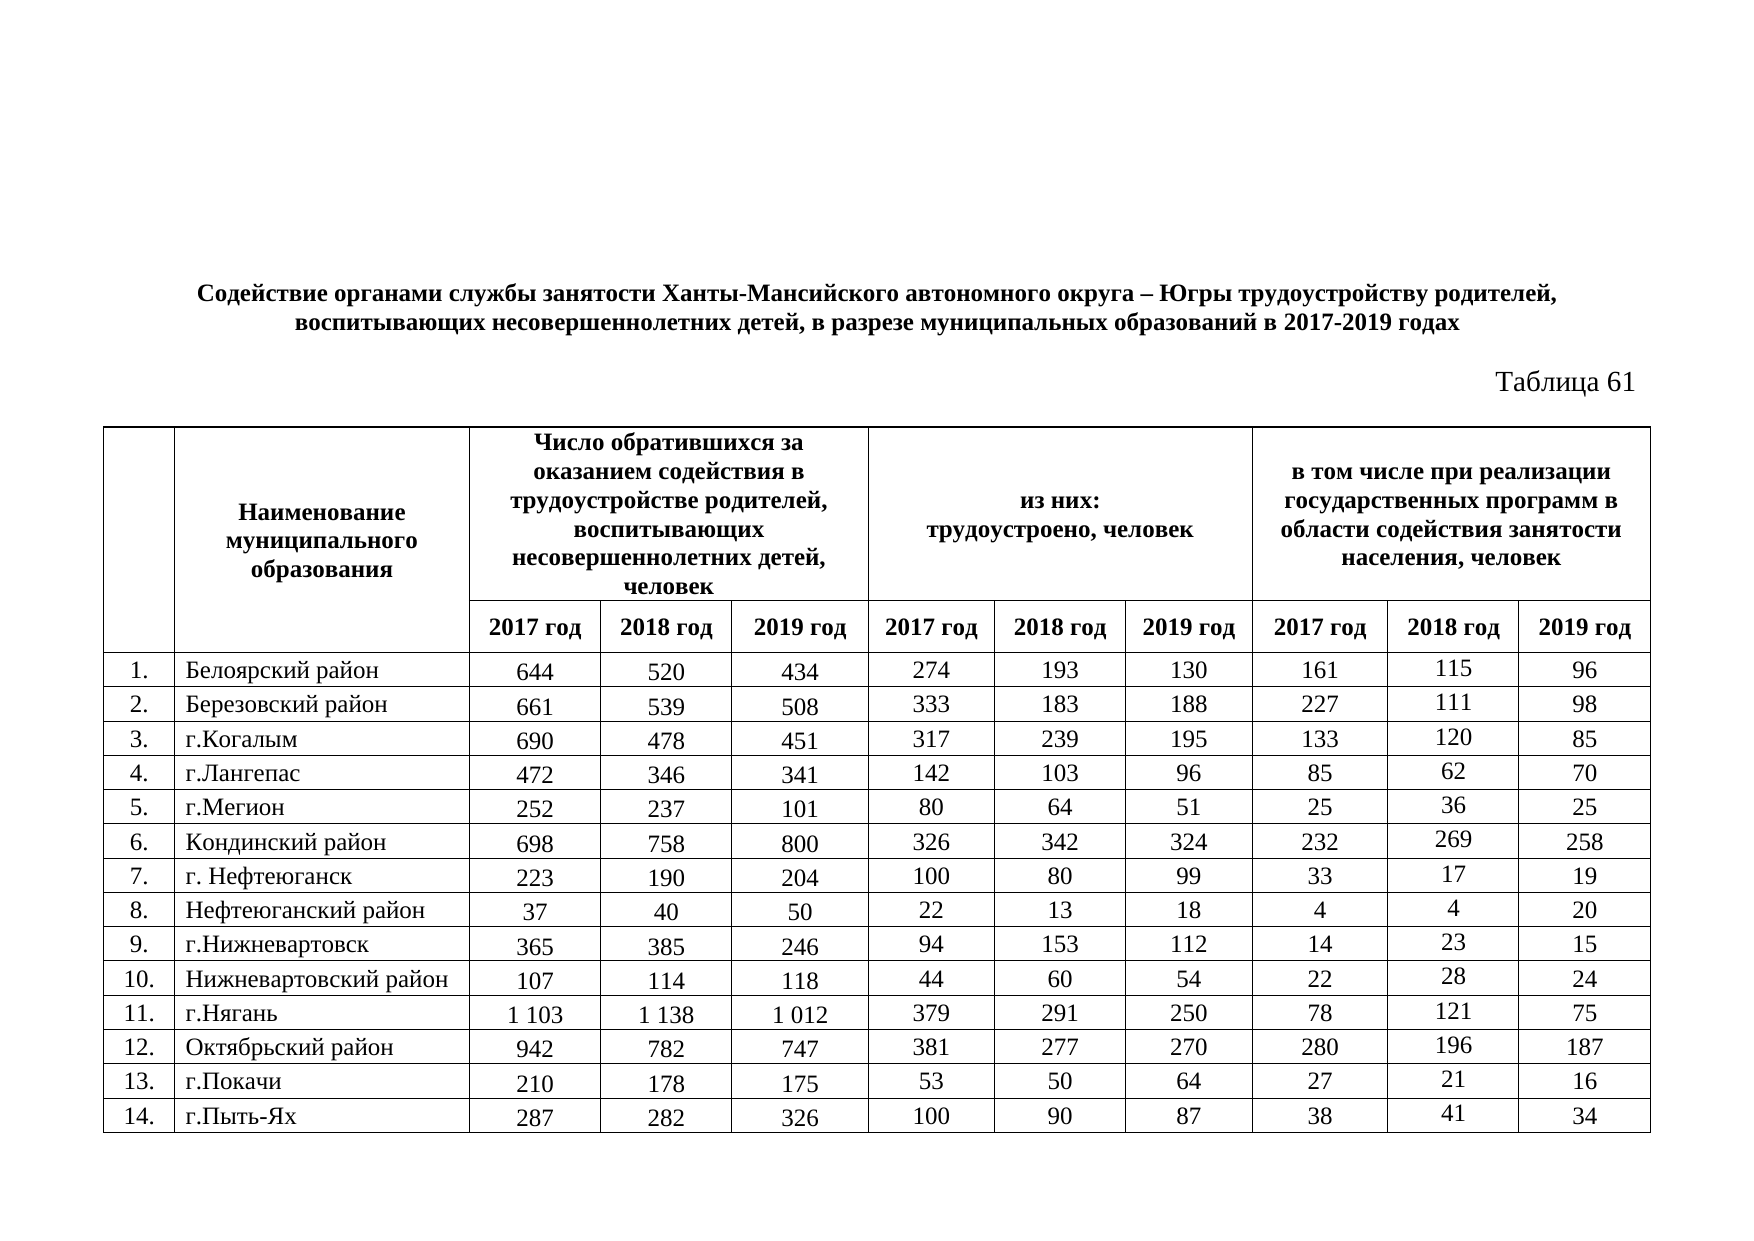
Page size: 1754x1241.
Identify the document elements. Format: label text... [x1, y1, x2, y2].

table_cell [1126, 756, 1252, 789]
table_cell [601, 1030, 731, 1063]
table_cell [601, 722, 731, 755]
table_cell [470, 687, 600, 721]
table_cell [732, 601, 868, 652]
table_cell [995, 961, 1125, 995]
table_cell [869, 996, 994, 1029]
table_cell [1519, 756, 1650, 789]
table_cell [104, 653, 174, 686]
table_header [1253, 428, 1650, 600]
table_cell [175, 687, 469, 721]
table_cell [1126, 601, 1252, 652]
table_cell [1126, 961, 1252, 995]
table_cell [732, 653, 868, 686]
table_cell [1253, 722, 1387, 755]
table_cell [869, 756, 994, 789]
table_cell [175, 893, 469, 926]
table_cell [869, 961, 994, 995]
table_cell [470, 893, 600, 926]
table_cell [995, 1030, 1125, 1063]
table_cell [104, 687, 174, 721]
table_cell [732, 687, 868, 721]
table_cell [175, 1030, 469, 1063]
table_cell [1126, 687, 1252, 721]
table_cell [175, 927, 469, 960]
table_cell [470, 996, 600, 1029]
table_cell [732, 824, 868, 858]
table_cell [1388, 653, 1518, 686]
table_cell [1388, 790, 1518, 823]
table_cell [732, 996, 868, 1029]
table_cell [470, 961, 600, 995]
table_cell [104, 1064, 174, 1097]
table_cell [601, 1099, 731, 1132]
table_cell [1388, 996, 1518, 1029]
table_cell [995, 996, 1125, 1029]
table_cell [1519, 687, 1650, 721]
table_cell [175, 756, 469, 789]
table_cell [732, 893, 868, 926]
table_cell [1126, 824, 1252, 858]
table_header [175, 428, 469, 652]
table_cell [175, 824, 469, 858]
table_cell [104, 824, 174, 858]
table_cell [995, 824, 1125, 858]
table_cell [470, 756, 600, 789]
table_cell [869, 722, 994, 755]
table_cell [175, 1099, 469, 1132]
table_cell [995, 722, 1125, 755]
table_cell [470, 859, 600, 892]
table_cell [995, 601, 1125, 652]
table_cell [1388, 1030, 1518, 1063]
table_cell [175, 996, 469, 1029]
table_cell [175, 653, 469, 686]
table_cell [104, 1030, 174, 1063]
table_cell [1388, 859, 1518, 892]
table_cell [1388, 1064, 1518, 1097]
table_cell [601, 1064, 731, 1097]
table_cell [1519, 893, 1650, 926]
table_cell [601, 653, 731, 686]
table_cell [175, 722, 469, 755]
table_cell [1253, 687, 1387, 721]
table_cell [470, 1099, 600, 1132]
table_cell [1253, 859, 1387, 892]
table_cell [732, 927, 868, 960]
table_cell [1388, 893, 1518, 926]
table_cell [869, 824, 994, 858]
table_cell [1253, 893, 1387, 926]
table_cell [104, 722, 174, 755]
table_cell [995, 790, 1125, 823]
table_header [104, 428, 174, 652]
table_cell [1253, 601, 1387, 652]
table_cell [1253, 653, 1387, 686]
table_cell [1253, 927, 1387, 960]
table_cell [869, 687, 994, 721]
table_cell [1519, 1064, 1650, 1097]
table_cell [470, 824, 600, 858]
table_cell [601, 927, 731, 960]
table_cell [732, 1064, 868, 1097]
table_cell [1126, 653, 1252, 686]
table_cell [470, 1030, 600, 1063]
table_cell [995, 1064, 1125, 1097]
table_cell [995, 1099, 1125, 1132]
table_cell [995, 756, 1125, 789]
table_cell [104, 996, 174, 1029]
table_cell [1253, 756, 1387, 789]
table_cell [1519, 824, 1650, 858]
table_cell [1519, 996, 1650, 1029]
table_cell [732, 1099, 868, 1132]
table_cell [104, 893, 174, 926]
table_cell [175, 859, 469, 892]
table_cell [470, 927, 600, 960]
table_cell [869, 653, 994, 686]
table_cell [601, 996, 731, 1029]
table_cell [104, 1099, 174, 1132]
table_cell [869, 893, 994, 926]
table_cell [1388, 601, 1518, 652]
text Таблица 61 [118, 364, 1636, 398]
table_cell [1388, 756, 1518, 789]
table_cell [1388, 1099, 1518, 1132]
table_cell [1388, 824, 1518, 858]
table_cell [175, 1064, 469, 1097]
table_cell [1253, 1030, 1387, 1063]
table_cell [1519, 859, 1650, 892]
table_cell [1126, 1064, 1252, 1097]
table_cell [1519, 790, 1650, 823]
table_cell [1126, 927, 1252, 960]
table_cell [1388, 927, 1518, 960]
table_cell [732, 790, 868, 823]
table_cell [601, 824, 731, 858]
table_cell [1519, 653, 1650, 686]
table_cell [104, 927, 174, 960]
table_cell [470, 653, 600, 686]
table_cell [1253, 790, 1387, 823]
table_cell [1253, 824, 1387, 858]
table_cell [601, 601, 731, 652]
text Содействие органами службы занятости Ханты-Мансийского автономного округа – Югры трудоустройству родителей, воспитывающих несовершеннолетних детей, в разрезе муниципальных образований в 2017-2019 годах [118, 278, 1636, 335]
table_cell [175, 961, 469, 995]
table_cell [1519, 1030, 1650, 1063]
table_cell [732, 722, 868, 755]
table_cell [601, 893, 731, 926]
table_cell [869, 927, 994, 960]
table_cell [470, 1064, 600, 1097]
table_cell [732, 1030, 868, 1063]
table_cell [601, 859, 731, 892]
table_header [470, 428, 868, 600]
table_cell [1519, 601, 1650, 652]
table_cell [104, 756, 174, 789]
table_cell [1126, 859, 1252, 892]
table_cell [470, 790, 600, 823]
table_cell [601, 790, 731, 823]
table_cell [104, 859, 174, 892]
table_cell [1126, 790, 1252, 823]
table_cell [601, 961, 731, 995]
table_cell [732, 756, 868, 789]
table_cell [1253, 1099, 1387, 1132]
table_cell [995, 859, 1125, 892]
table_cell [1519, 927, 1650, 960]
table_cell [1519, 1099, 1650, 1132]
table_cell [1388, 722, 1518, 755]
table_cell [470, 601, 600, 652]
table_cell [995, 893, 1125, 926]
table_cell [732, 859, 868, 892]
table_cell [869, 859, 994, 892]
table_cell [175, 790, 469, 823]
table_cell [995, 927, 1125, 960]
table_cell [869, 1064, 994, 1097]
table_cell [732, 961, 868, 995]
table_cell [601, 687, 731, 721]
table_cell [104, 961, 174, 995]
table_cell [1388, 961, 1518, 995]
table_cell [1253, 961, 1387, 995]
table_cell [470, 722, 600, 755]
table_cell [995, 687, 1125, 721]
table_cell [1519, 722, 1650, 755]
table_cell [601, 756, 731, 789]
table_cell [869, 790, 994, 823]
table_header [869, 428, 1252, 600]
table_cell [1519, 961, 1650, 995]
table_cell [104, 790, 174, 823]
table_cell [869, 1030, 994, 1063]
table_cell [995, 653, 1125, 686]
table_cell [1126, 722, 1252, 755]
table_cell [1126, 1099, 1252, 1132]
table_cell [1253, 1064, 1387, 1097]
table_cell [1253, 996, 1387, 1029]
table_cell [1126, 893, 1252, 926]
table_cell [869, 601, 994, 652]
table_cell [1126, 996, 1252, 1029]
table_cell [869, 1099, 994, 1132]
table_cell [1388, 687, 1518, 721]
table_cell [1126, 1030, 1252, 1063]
